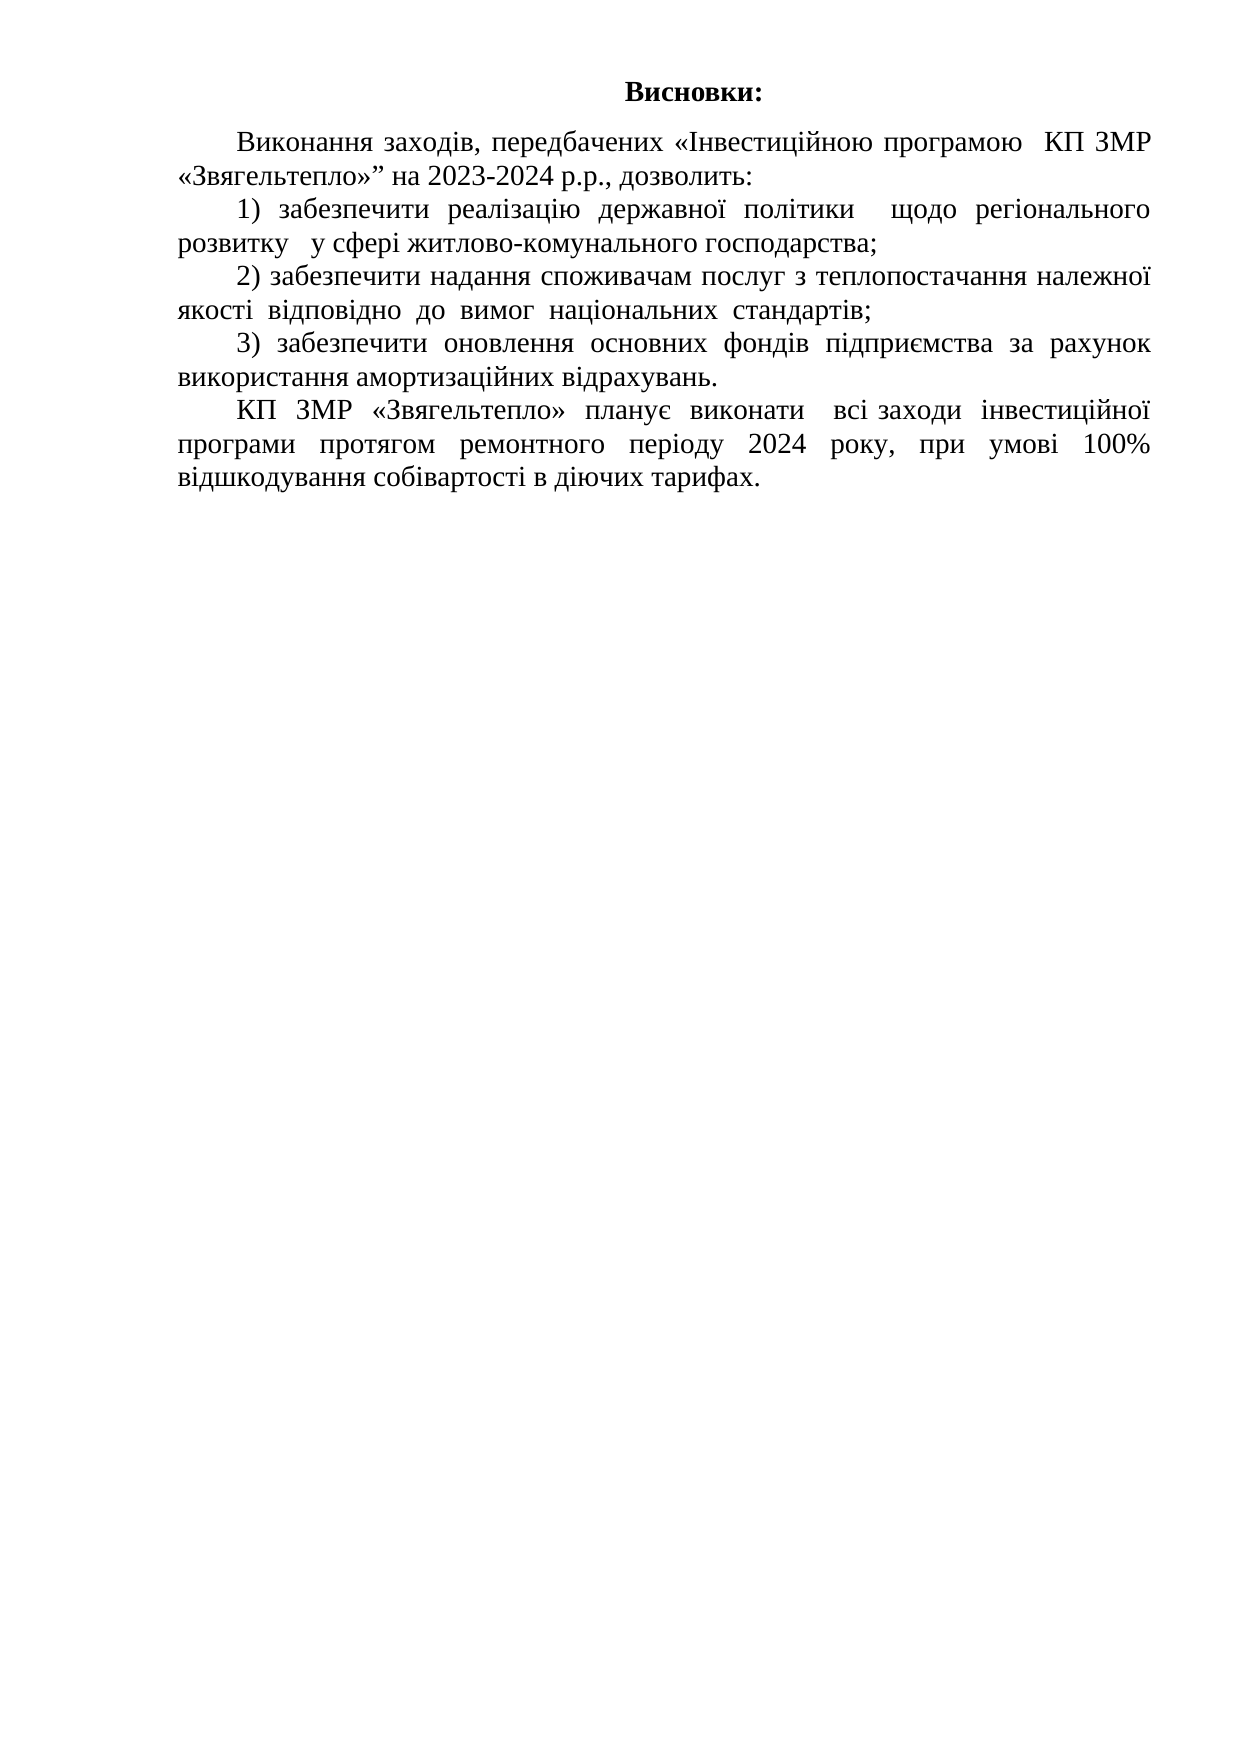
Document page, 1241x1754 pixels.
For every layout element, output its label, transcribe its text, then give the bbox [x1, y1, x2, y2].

text Висновки: [177, 74, 1152, 107]
text 2) забезпечити надання споживачам послуг з теплопостачання належної якості відповідно до вимог національних стандартів; [177, 258, 1152, 325]
text КП ЗМР «Звягельтепло» планує виконати всі заходи інвестиційної програми протягом ремонтного періоду 2024 року, при умові 100% відшкодування собівартості в діючих тарифах. [177, 392, 1152, 493]
text 3) забезпечити оновлення основних фондів підприємства за рахунок використання амортизаційних відрахувань. [177, 325, 1152, 392]
text Виконання заходів, передбачених «Інвестиційною програмою КП ЗМР «Звягельтепло»” на 2023-2024 р.р., дозволить: [177, 124, 1152, 191]
text 1) забезпечити реалізацію державної політики щодо регіонального розвитку у сфері житлово-комунального господарства; [177, 191, 1152, 258]
